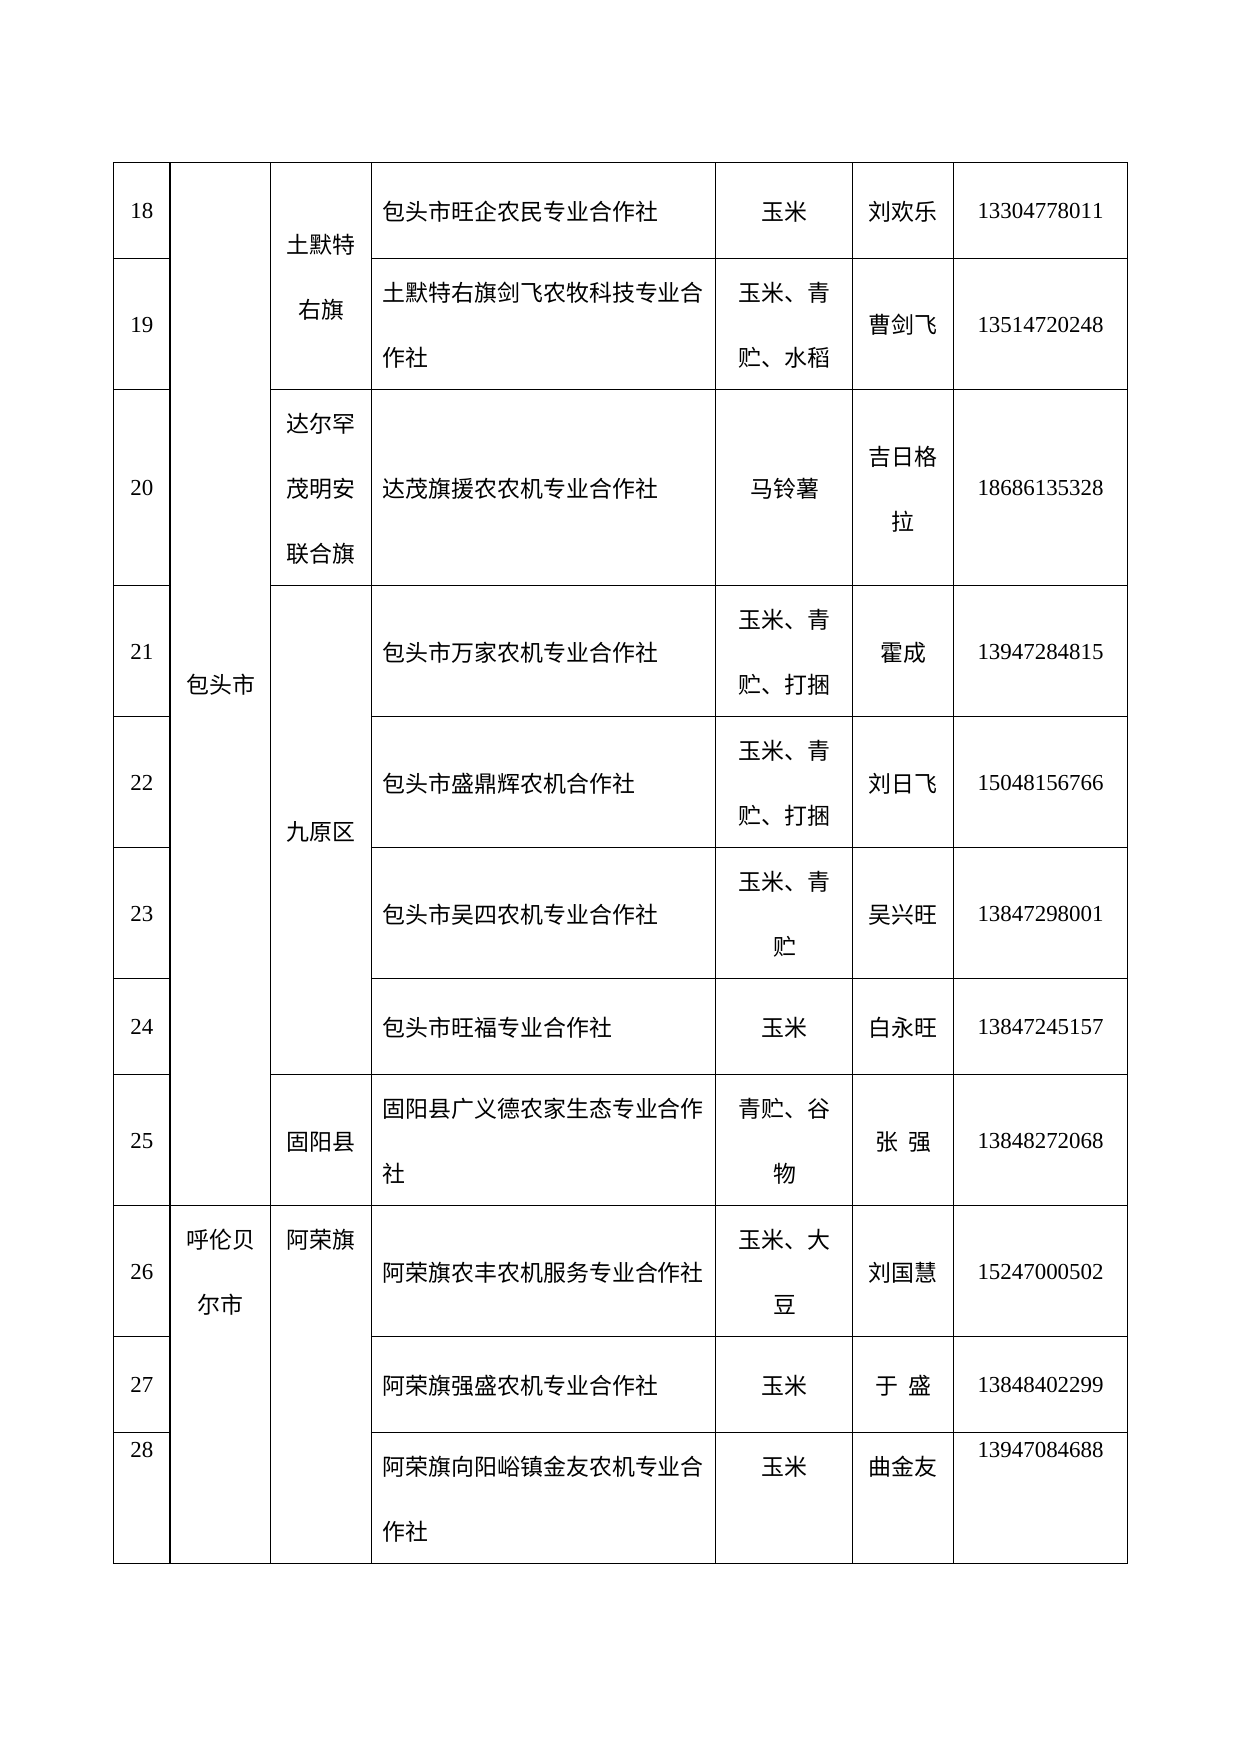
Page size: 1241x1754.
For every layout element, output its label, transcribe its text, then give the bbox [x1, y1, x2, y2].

table_cell 18 [114, 163, 169, 258]
table_cell 曹剑飞 [853, 259, 953, 389]
table_cell 吉日格拉 [853, 390, 953, 585]
table_cell 固阳县广义德农家生态专业合作社 [372, 1075, 715, 1205]
table_cell 土默特 右旗 [271, 163, 371, 389]
table_cell 13847245157 [954, 979, 1127, 1074]
table_cell 19 [114, 259, 169, 389]
table_cell 吴兴旺 [853, 848, 953, 978]
table_cell 玉米、青贮、打捆 [716, 717, 852, 847]
table_cell 刘欢乐 [853, 163, 953, 258]
table_cell 张 强 [853, 1075, 953, 1205]
table_cell 包头市旺企农民专业合作社 [372, 163, 715, 258]
table_cell 玉米、青贮 [716, 848, 852, 978]
table_cell 曲金友 [853, 1433, 953, 1563]
table_cell 包头市吴四农机专业合作社 [372, 848, 715, 978]
table_cell 达茂旗援农农机专业合作社 [372, 390, 715, 585]
table_cell 包头市旺福专业合作社 [372, 979, 715, 1074]
table_cell 九原区 [271, 586, 371, 1074]
table_cell 包头市盛鼎辉农机合作社 [372, 717, 715, 847]
table_cell 玉米 [716, 163, 852, 258]
table_cell 包头市 [171, 163, 270, 1205]
table_cell 于 盛 [853, 1337, 953, 1432]
table_cell 13847298001 [954, 848, 1127, 978]
table_cell 玉米、大豆 [716, 1206, 852, 1336]
table_cell 25 [114, 1075, 169, 1205]
table_cell 15048156766 [954, 717, 1127, 847]
table_cell 玉米、青贮、打捆 [716, 586, 852, 716]
table_cell 玉米 [716, 1433, 852, 1563]
table_cell 13947284815 [954, 586, 1127, 716]
table_cell 固阳县 [271, 1075, 371, 1205]
table_cell 13514720248 [954, 259, 1127, 389]
table_cell 阿荣旗强盛农机专业合作社 [372, 1337, 715, 1432]
table_cell 28 [114, 1433, 169, 1563]
table_cell 22 [114, 717, 169, 847]
table_cell 18686135328 [954, 390, 1127, 585]
table_cell 阿荣旗农丰农机服务专业合作社 [372, 1206, 715, 1336]
table_cell 马铃薯 [716, 390, 852, 585]
table_cell 白永旺 [853, 979, 953, 1074]
table_cell 13304778011 [954, 163, 1127, 258]
table_cell 土默特右旗剑飞农牧科技专业合作社 [372, 259, 715, 389]
table_cell 13848402299 [954, 1337, 1127, 1432]
table_cell 玉米、青贮、水稻 [716, 259, 852, 389]
table_cell 霍成 [853, 586, 953, 716]
table_cell 27 [114, 1337, 169, 1432]
table_cell 26 [114, 1206, 169, 1336]
table_cell 21 [114, 586, 169, 716]
table_cell 玉米 [716, 1337, 852, 1432]
table_cell 13848272068 [954, 1075, 1127, 1205]
table_cell 24 [114, 979, 169, 1074]
table_cell 包头市万家农机专业合作社 [372, 586, 715, 716]
table_cell 15247000502 [954, 1206, 1127, 1336]
table_cell 20 [114, 390, 169, 585]
table_cell 13947084688 [954, 1433, 1127, 1563]
table_cell 23 [114, 848, 169, 978]
table_cell 阿荣旗向阳峪镇金友农机专业合作社 [372, 1433, 715, 1563]
table_cell 玉米 [716, 979, 852, 1074]
table_cell 刘日飞 [853, 717, 953, 847]
table_cell 阿荣旗 [271, 1206, 371, 1563]
table_cell 刘国慧 [853, 1206, 953, 1336]
table_cell 青贮、谷物 [716, 1075, 852, 1205]
table_cell 达尔罕茂明安联合旗 [271, 390, 371, 585]
table_cell 呼伦贝尔市 [171, 1206, 270, 1563]
